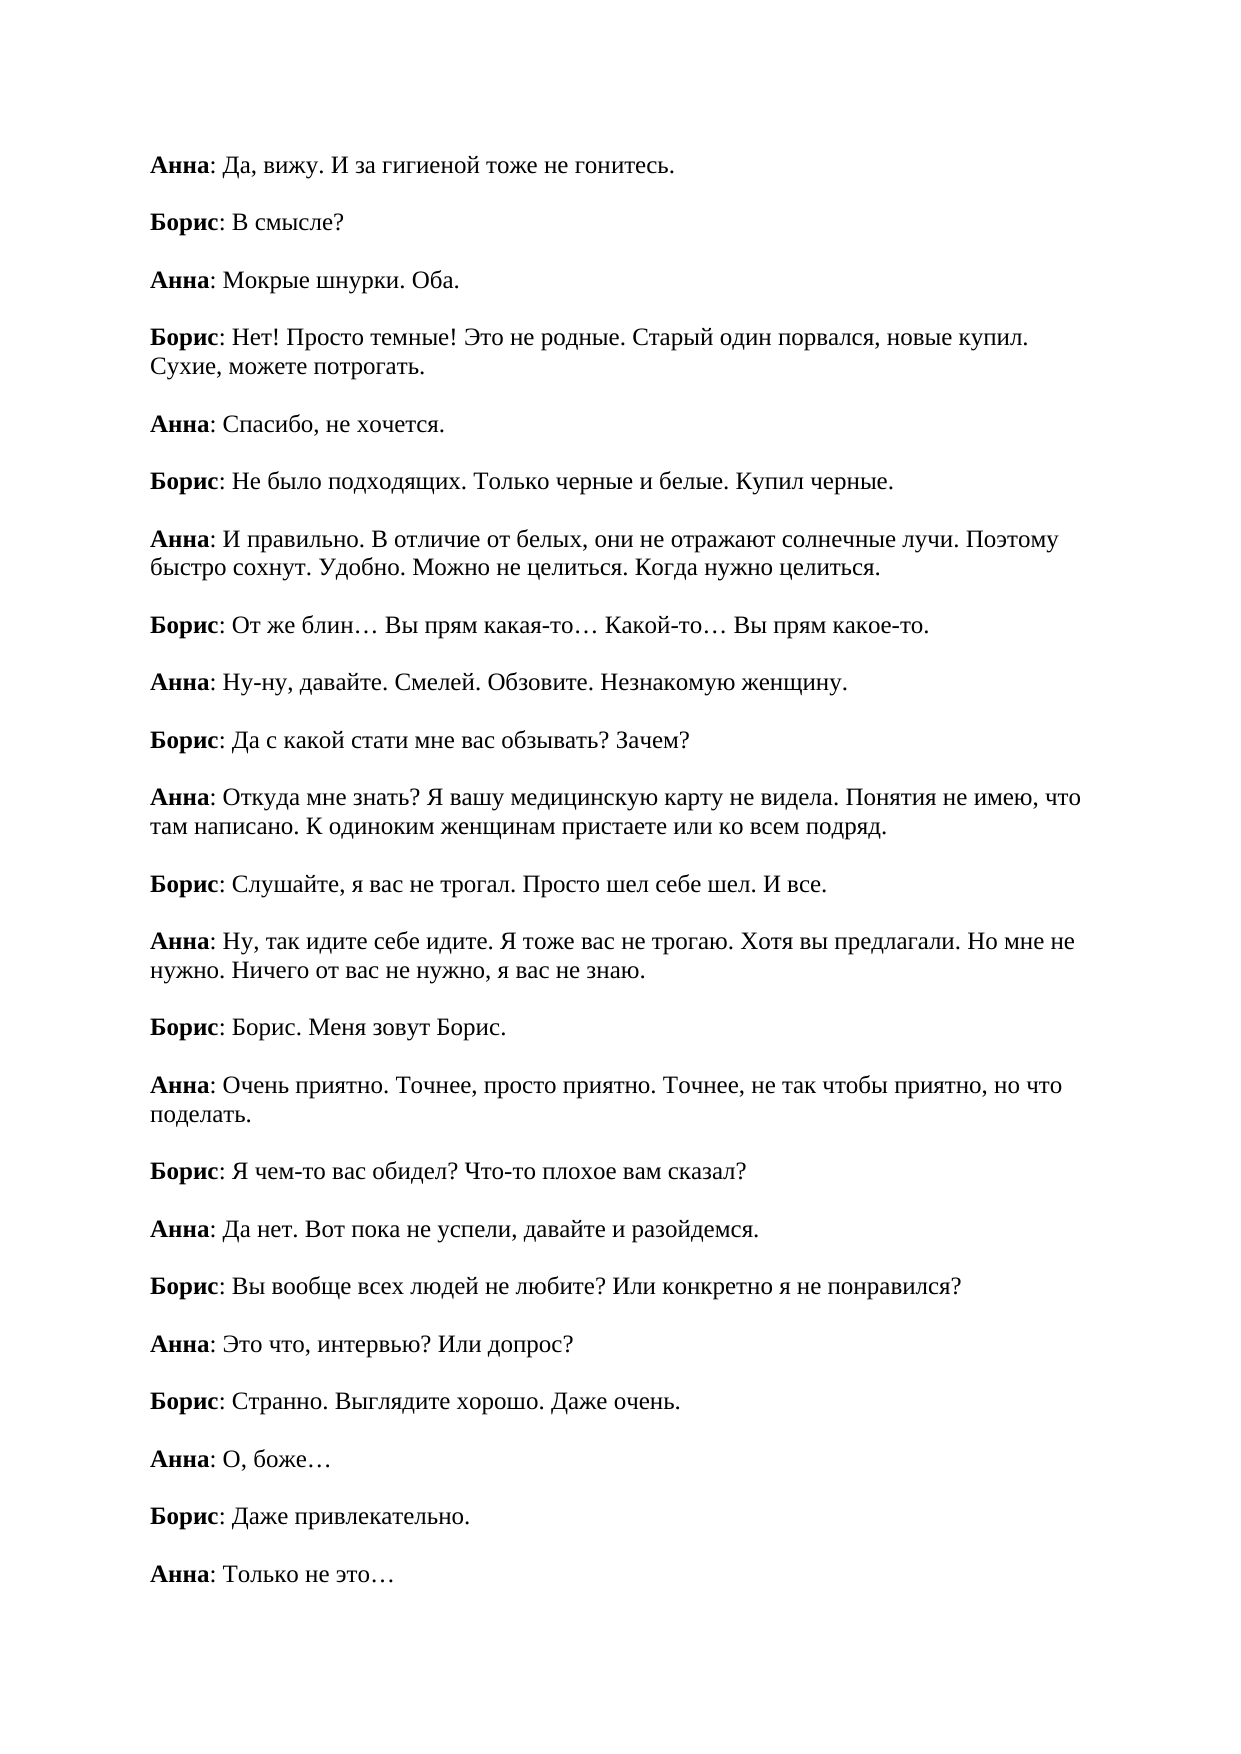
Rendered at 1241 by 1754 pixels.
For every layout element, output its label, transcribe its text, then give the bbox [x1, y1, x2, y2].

text Анна: Да, вижу. И за гигиеной тоже не гонитесь. [150, 150, 1090, 179]
text Анна: Откуда мне знать? Я вашу медицинскую карту не видела. Понятия не имею, что там написано. К одиноким женщинам пристаете или ко всем подряд. [150, 782, 1090, 840]
text Борис: От же блин… Вы прям какая-то… Какой-то… Вы прям какое-то. [150, 610, 1090, 639]
text Анна: Спасибо, не хочется. [150, 409, 1090, 437]
text Анна: Да нет. Вот пока не успели, давайте и разойдемся. [150, 1214, 1090, 1242]
text Анна: Это что, интервью? Или допрос? [150, 1329, 1090, 1357]
text Анна: Мокрые шнурки. Оба. [150, 265, 1090, 294]
text Анна: Очень приятно. Точнее, просто приятно. Точнее, не так чтобы приятно, но что поделать. [150, 1070, 1090, 1127]
text Анна: И правильно. В отличие от белых, они не отражают солнечные лучи. Поэтому быстро сохнут. Удобно. Можно не целиться. Когда нужно целиться. [150, 524, 1090, 581]
text Борис: Борис. Меня зовут Борис. [150, 1012, 1090, 1041]
text Борис: Я чем-то вас обидел? Что-то плохое вам сказал? [150, 1156, 1090, 1185]
text Борис: В смысле? [150, 207, 1090, 236]
text Борис: Да с какой стати мне вас обзывать? Зачем? [150, 725, 1090, 754]
text Борис: Не было подходящих. Только черные и белые. Купил черные. [150, 466, 1090, 495]
text Борис: Даже привлекательно. [150, 1501, 1090, 1530]
text Анна: Только не это… [150, 1559, 1090, 1587]
text Анна: Ну, так идите себе идите. Я тоже вас не трогаю. Хотя вы предлагали. Но мне не нужно. Ничего от вас не нужно, я вас не знаю. [150, 926, 1090, 984]
text Борис: Нет! Просто темные! Это не родные. Старый один порвался, новые купил. Сухие, можете потрогать. [150, 322, 1090, 380]
text Борис: Слушайте, я вас не трогал. Просто шел себе шел. И все. [150, 869, 1090, 897]
text Анна: О, боже… [150, 1444, 1090, 1472]
text Борис: Странно. Выглядите хорошо. Даже очень. [150, 1386, 1090, 1415]
text Анна: Ну-ну, давайте. Смелей. Обзовите. Незнакомую женщину. [150, 667, 1090, 696]
text Борис: Вы вообще всех людей не любите? Или конкретно я не понравился? [150, 1271, 1090, 1300]
